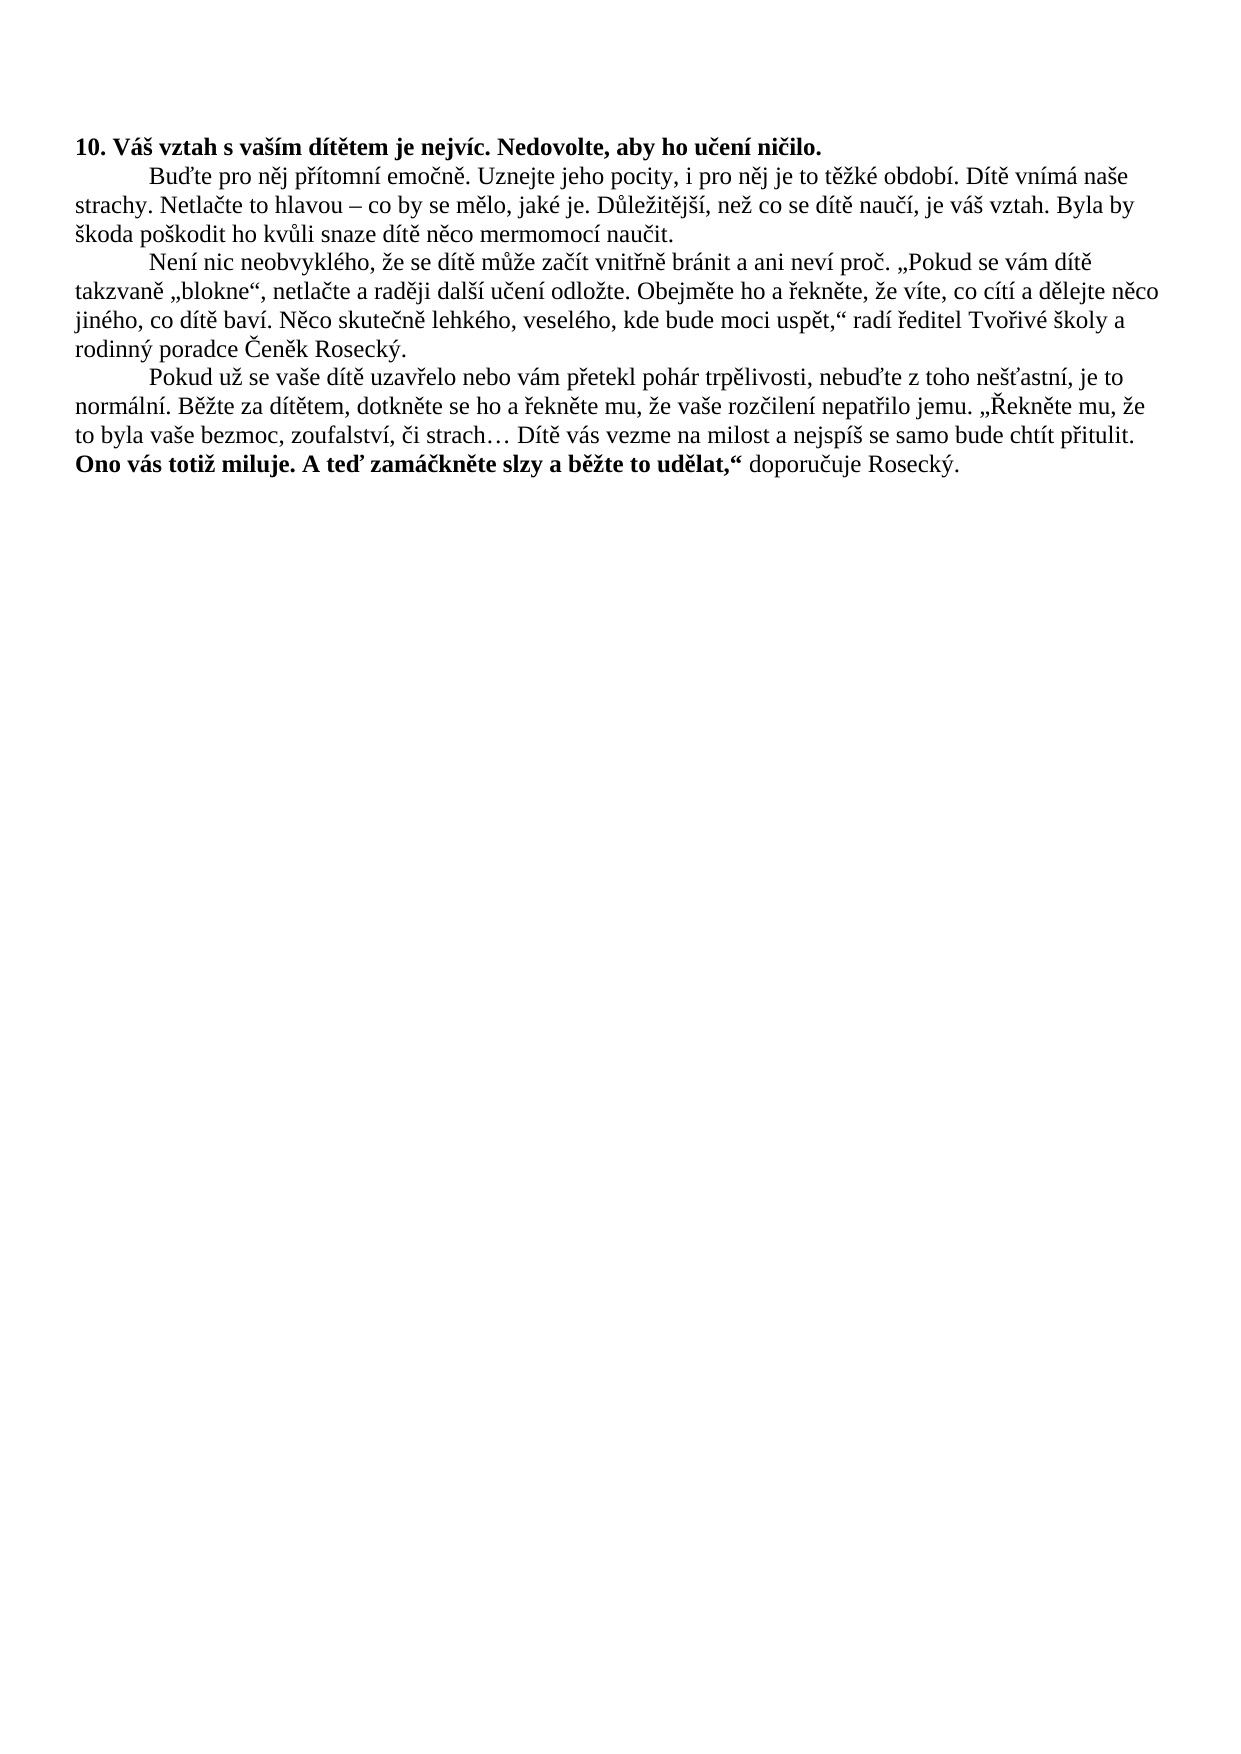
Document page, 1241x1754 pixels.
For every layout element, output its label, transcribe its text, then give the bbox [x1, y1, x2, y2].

text Pokud už se vaše dítě uzavřelo nebo vám přetekl pohár trpělivosti, nebuďte z toho nešťastní, je to normální. Běžte za dítětem, dotkněte se ho a řekněte mu, že vaše rozčilení nepatřilo jemu. „Řekněte mu, že to byla vaše bezmoc, zoufalství, či strach… Dítě vás vezme na milost a nejspíš se samo bude chtít přitulit. Ono vás totiž miluje. A teď zamáčkněte slzy a běžte to udělat,“ doporučuje Rosecký. [75, 362, 1165, 477]
text Buďte pro něj přítomní emočně. Uznejte jeho pocity, i pro něj je to těžké období. Dítě vnímá naše strachy. Netlačte to hlavou – co by se mělo, jaké je. Důležitější, než co se dítě naučí, je váš vztah. Byla by škoda poškodit ho kvůli snaze dítě něco mermomocí naučit. [75, 161, 1165, 247]
text 10. Váš vztah s vaším dítětem je nejvíc. Nedovolte, aby ho učení ničilo. [75, 132, 1165, 161]
text Není nic neobvyklého, že se dítě může začít vnitřně bránit a ani neví proč. „Pokud se vám dítě takzvaně „blokne“, netlačte a raději další učení odložte. Obejměte ho a řekněte, že víte, co cítí a dělejte něco jiného, co dítě baví. Něco skutečně lehkého, veselého, kde bude moci uspět,“ radí ředitel Tvořivé školy a rodinný poradce Čeněk Rosecký. [75, 247, 1165, 362]
